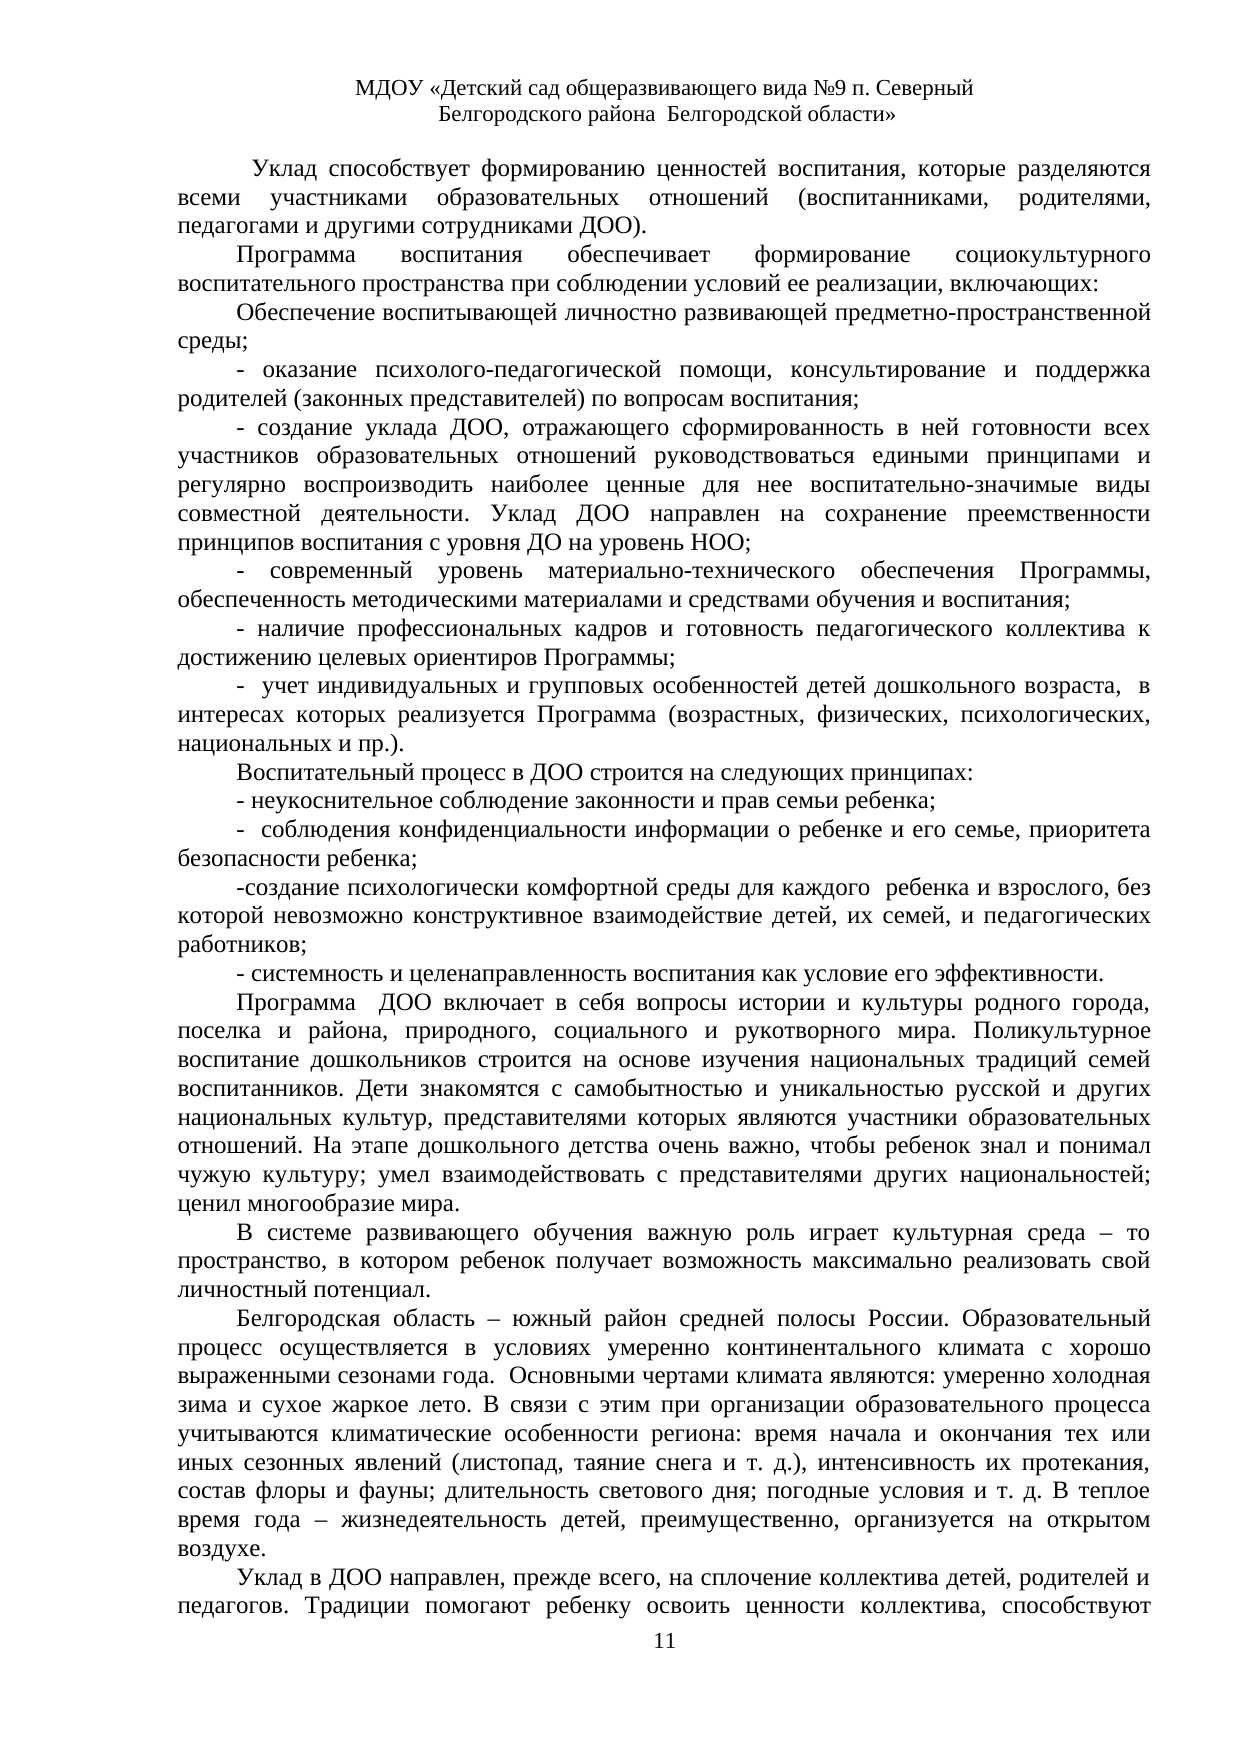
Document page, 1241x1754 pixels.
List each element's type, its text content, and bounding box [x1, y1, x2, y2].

text В системе развивающего обучения важную роль играет культурная среда – то пространство, в котором ребенок получает возможность максимально реализовать свой личностный потенциал. [177, 1217, 1152, 1303]
text - оказание психолого-педагогической помощи, консультирование и поддержка родителей (законных представителей) по вопросам воспитания; [177, 354, 1152, 412]
text Программа воспитания обеспечивает формирование социокультурного воспитательного пространства при соблюдении условий ее реализации, включающих: [177, 239, 1152, 297]
text - системность и целенаправленность воспитания как условие его эффективности. [177, 958, 1152, 987]
text Воспитательный процесс в ДОО строится на следующих принципах: [177, 757, 1152, 785]
text Белгородская область – южный район средней полосы России. Образовательный процесс осуществляется в условиях умеренно континентального климата с хорошо выраженными сезонами года. Основными чертами климата являются: умеренно холодная зима и сухое жаркое лето. В связи с этим при организации образовательного процесса учитываются климатические особенности региона: время начала и окончания тех или иных сезонных явлений (листопад, таяние снега и т. д.), интенсивность их протекания, состав флоры и фауны; длительность светового дня; погодные условия и т. д. В теплое время года – жизнедеятельность детей, преимущественно, организуется на открытом воздухе. [177, 1303, 1152, 1562]
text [177, 1562, 1152, 1619]
text - соблюдения конфиденциальности информации о ребенке и его семье, приоритета безопасности ребенка; [177, 814, 1152, 872]
text Уклад способствует формированию ценностей воспитания, которые разделяются всеми участниками образовательных отношений (воспитанниками, родителями, педагогами и другими сотрудниками ДОО). [177, 153, 1152, 239]
text - наличие профессиональных кадров и готовность педагогического коллектива к достижению целевых ориентиров Программы; [177, 613, 1152, 670]
text -создание психологически комфортной среды для каждого ребенка и взрослого, без которой невозможно конструктивное взаимодействие детей, их семей, и педагогических работников; [177, 872, 1152, 958]
text Программа ДОО включает в себя вопросы истории и культуры родного города, поселка и района, природного, социального и рукотворного мира. Поликультурное воспитание дошкольников строится на основе изучения национальных традиций семей воспитанников. Дети знакомятся с самобытностью и уникальностью русской и других национальных культур, представителями которых являются участники образовательных отношений. На этапе дошкольного детства очень важно, чтобы ребенок знал и понимал чужую культуру; умел взаимодействовать с представителями других национальностей; ценил многообразие мира. [177, 987, 1152, 1217]
text Обеспечение воспитывающей личностно развивающей предметно-пространственной среды; [177, 297, 1152, 354]
text - создание уклада ДОО, отражающего сформированность в ней готовности всех участников образовательных отношений руководствоваться едиными принципами и регулярно воспроизводить наиболее ценные для нее воспитательно-значимые виды совместной деятельности. Уклад ДОО направлен на сохранение преемственности принципов воспитания с уровня ДО на уровень НОО; [177, 412, 1152, 555]
text - современный уровень материально-технического обеспечения Программы, обеспеченность методическими материалами и средствами обучения и воспитания; [177, 555, 1152, 613]
text - учет индивидуальных и групповых особенностей детей дошкольного возраста, в интересах которых реализуется Программа (возрастных, физических, психологических, национальных и пр.). [177, 670, 1152, 757]
text - неукоснительное соблюдение законности и прав семьи ребенка; [177, 785, 1152, 814]
